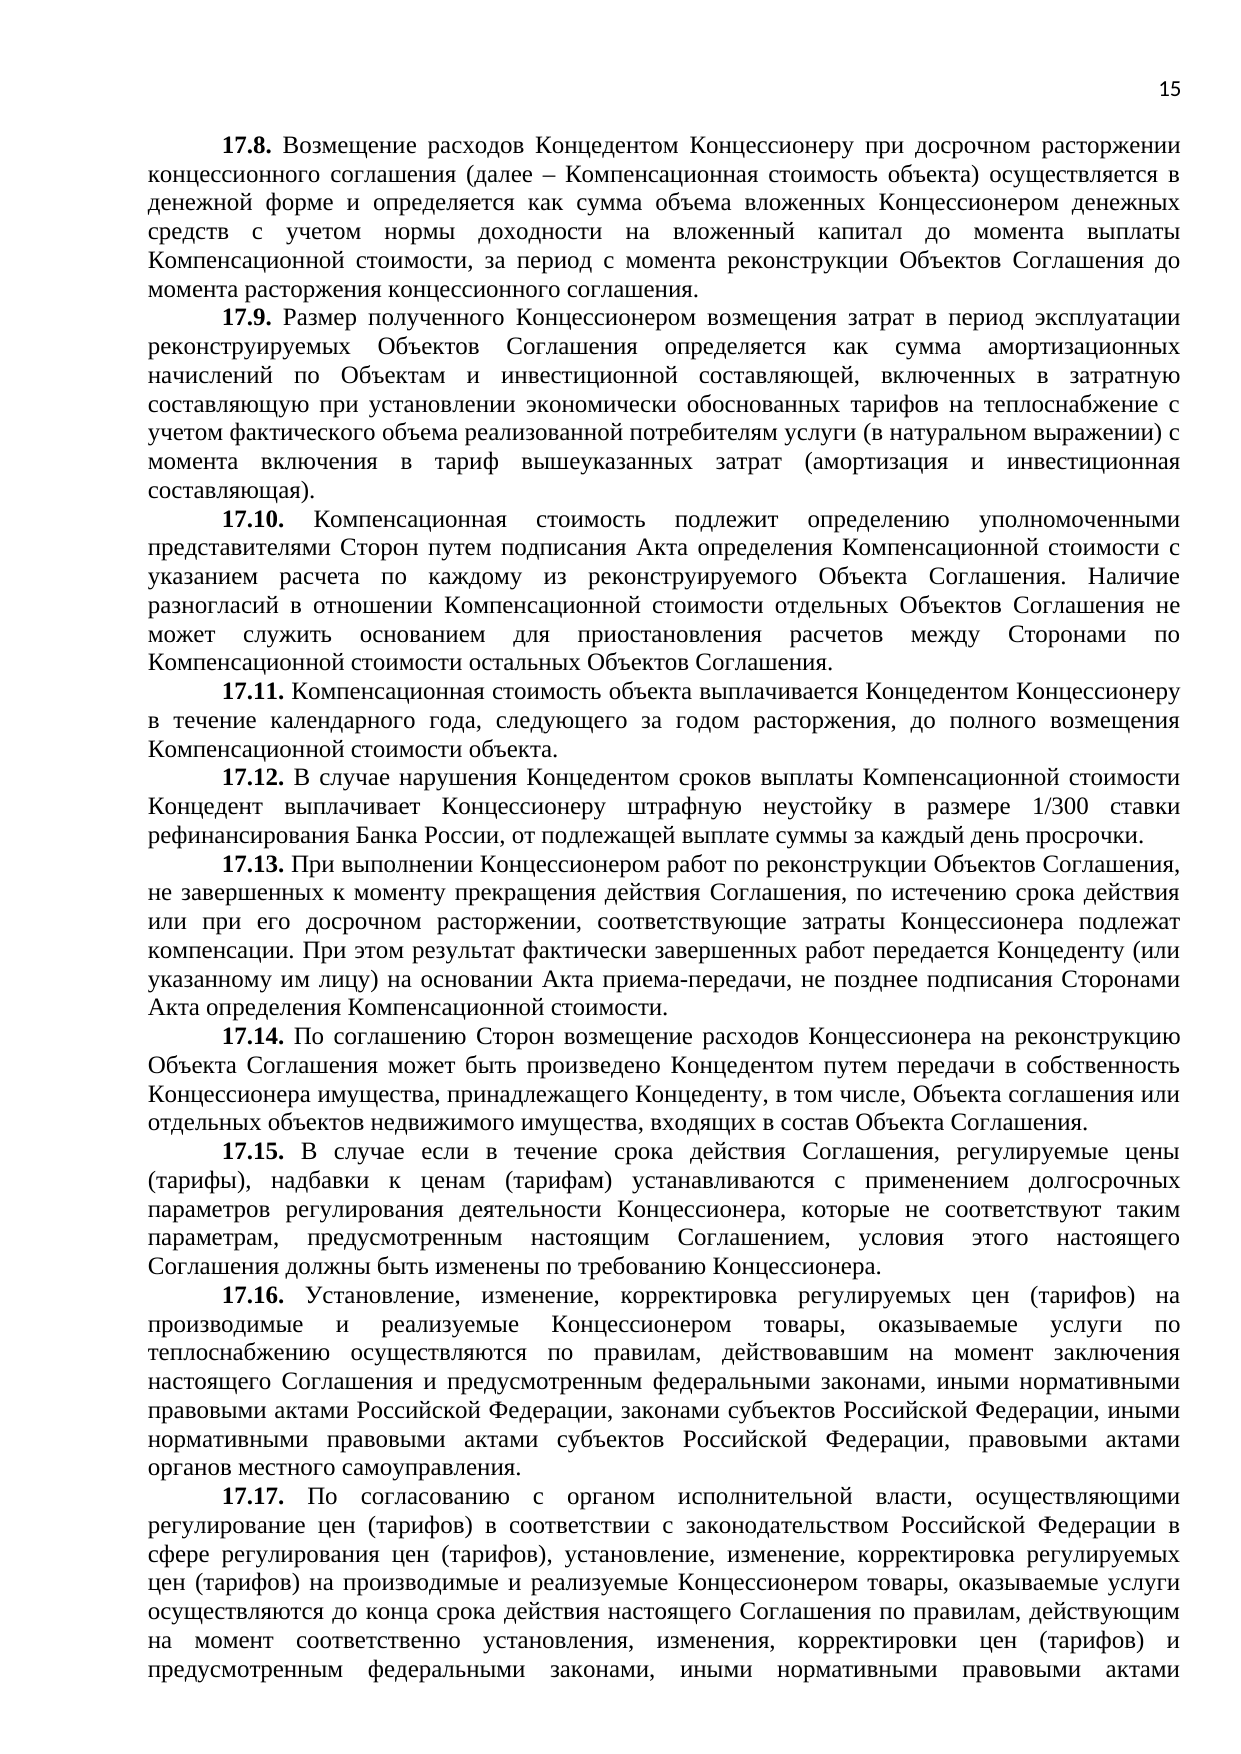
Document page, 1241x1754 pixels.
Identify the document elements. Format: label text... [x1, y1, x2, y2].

text 17.15. В случае если в течение срока действия Соглашения, регулируемые цены (тарифы), надбавки к ценам (тарифам) устанавливаются с применением долгосрочных параметров регулирования деятельности Концессионера, которые не соответствуют таким параметрам, предусмотренным настоящим Соглашением, условия этого настоящего Соглашения должны быть изменены по требованию Концессионера. [148, 1136, 1181, 1280]
text 17.12. В случае нарушения Концедентом сроков выплаты Компенсационной стоимости Концедент выплачивает Концессионеру штрафную неустойку в размере 1/300 ставки рефинансирования Банка России, от подлежащей выплате суммы за каждый день просрочки. [148, 762, 1181, 849]
text 17.10. Компенсационная стоимость подлежит определению уполномоченными представителями Сторон путем подписания Акта определения Компенсационной стоимости с указанием расчета по каждому из реконструируемого Объекта Соглашения. Наличие разногласий в отношении Компенсационной стоимости отдельных Объектов Соглашения не может служить основанием для приостановления расчетов между Сторонами по Компенсационной стоимости остальных Объектов Соглашения. [148, 504, 1181, 676]
text 17.16. Установление, изменение, корректировка регулируемых цен (тарифов) на производимые и реализуемые Концессионером товары, оказываемые услуги по теплоснабжению осуществляются по правилам, действовавшим на момент заключения настоящего Соглашения и предусмотренным федеральными законами, иными нормативными правовыми актами Российской Федерации, законами субъектов Российской Федерации, иными нормативными правовыми актами субъектов Российской Федерации, правовыми актами органов местного самоуправления. [148, 1280, 1181, 1481]
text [148, 1481, 1181, 1682]
text 17.14. По соглашению Сторон возмещение расходов Концессионера на реконструкцию Объекта Соглашения может быть произведено Концедентом путем передачи в собственность Концессионера имущества, принадлежащего Концеденту, в том числе, Объекта соглашения или отдельных объектов недвижимого имущества, входящих в состав Объекта Соглашения. [148, 1021, 1181, 1136]
text 17.11. Компенсационная стоимость объекта выплачивается Концедентом Концессионеру в течение календарного года, следующего за годом расторжения, до полного возмещения Компенсационной стоимости объекта. [148, 676, 1181, 762]
text 17.8. Возмещение расходов Концедентом Концессионеру при досрочном расторжении концессионного соглашения (далее – Компенсационная стоимость объекта) осуществляется в денежной форме и определяется как сумма объема вложенных Концессионером денежных средств с учетом нормы доходности на вложенный капитал до момента выплаты Компенсационной стоимости, за период с момента реконструкции Объектов Соглашения до момента расторжения концессионного соглашения. [148, 130, 1181, 302]
text 17.13. При выполнении Концессионером работ по реконструкции Объектов Соглашения, не завершенных к моменту прекращения действия Соглашения, по истечению срока действия или при его досрочном расторжении, соответствующие затраты Концессионера подлежат компенсации. При этом результат фактически завершенных работ передается Концеденту (или указанному им лицу) на основании Акта приема-передачи, не позднее подписания Сторонами Акта определения Компенсационной стоимости. [148, 849, 1181, 1021]
text 17.9. Размер полученного Концессионером возмещения затрат в период эксплуатации реконструируемых Объектов Соглашения определяется как сумма амортизационных начислений по Объектам и инвестиционной составляющей, включенных в затратную составляющую при установлении экономически обоснованных тарифов на теплоснабжение с учетом фактического объема реализованной потребителям услуги (в натуральном выражении) с момента включения в тариф вышеуказанных затрат (амортизация и инвестиционная составляющая). [148, 302, 1181, 504]
